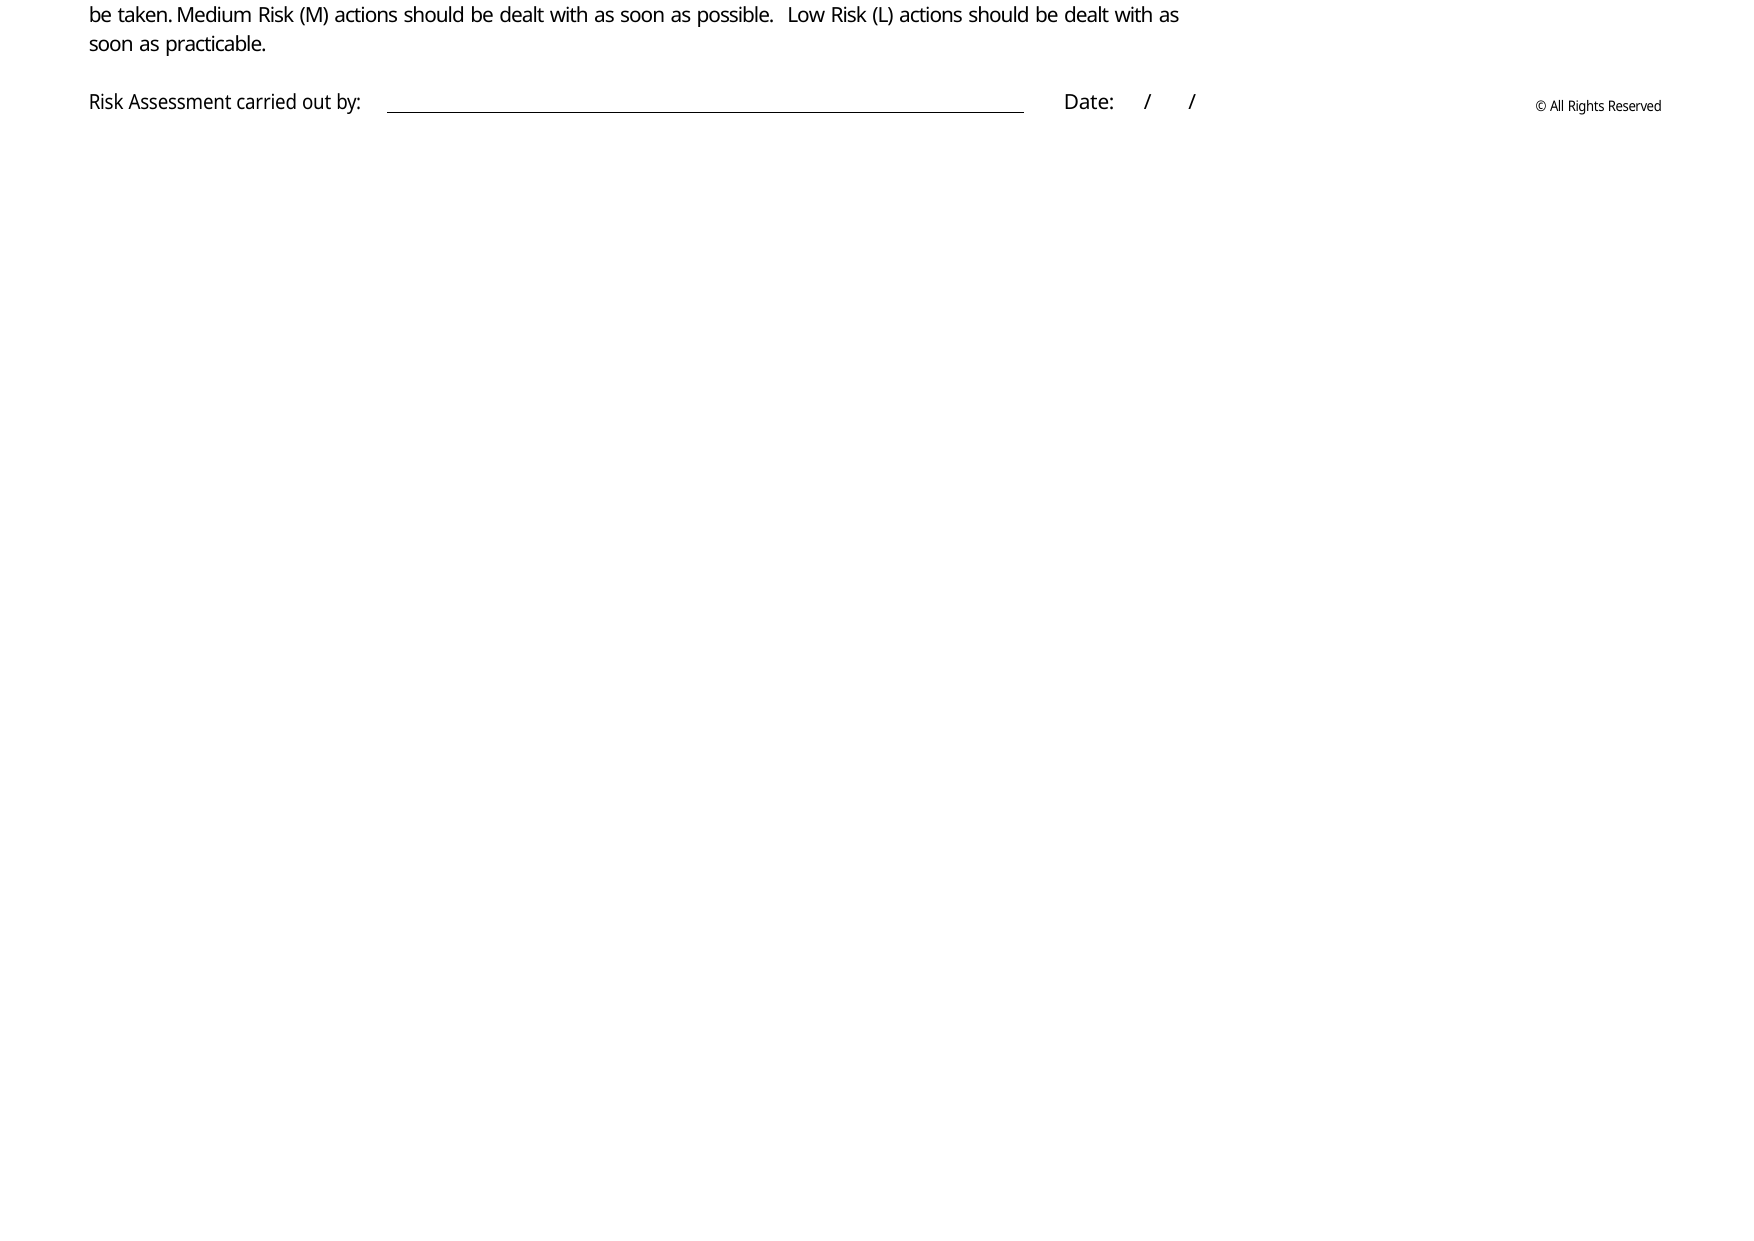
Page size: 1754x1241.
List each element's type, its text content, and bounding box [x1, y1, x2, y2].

text Risk Assessment carried out by: Date: / / © All Rights Reserved [88, 87, 1679, 117]
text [88, 0, 1189, 58]
